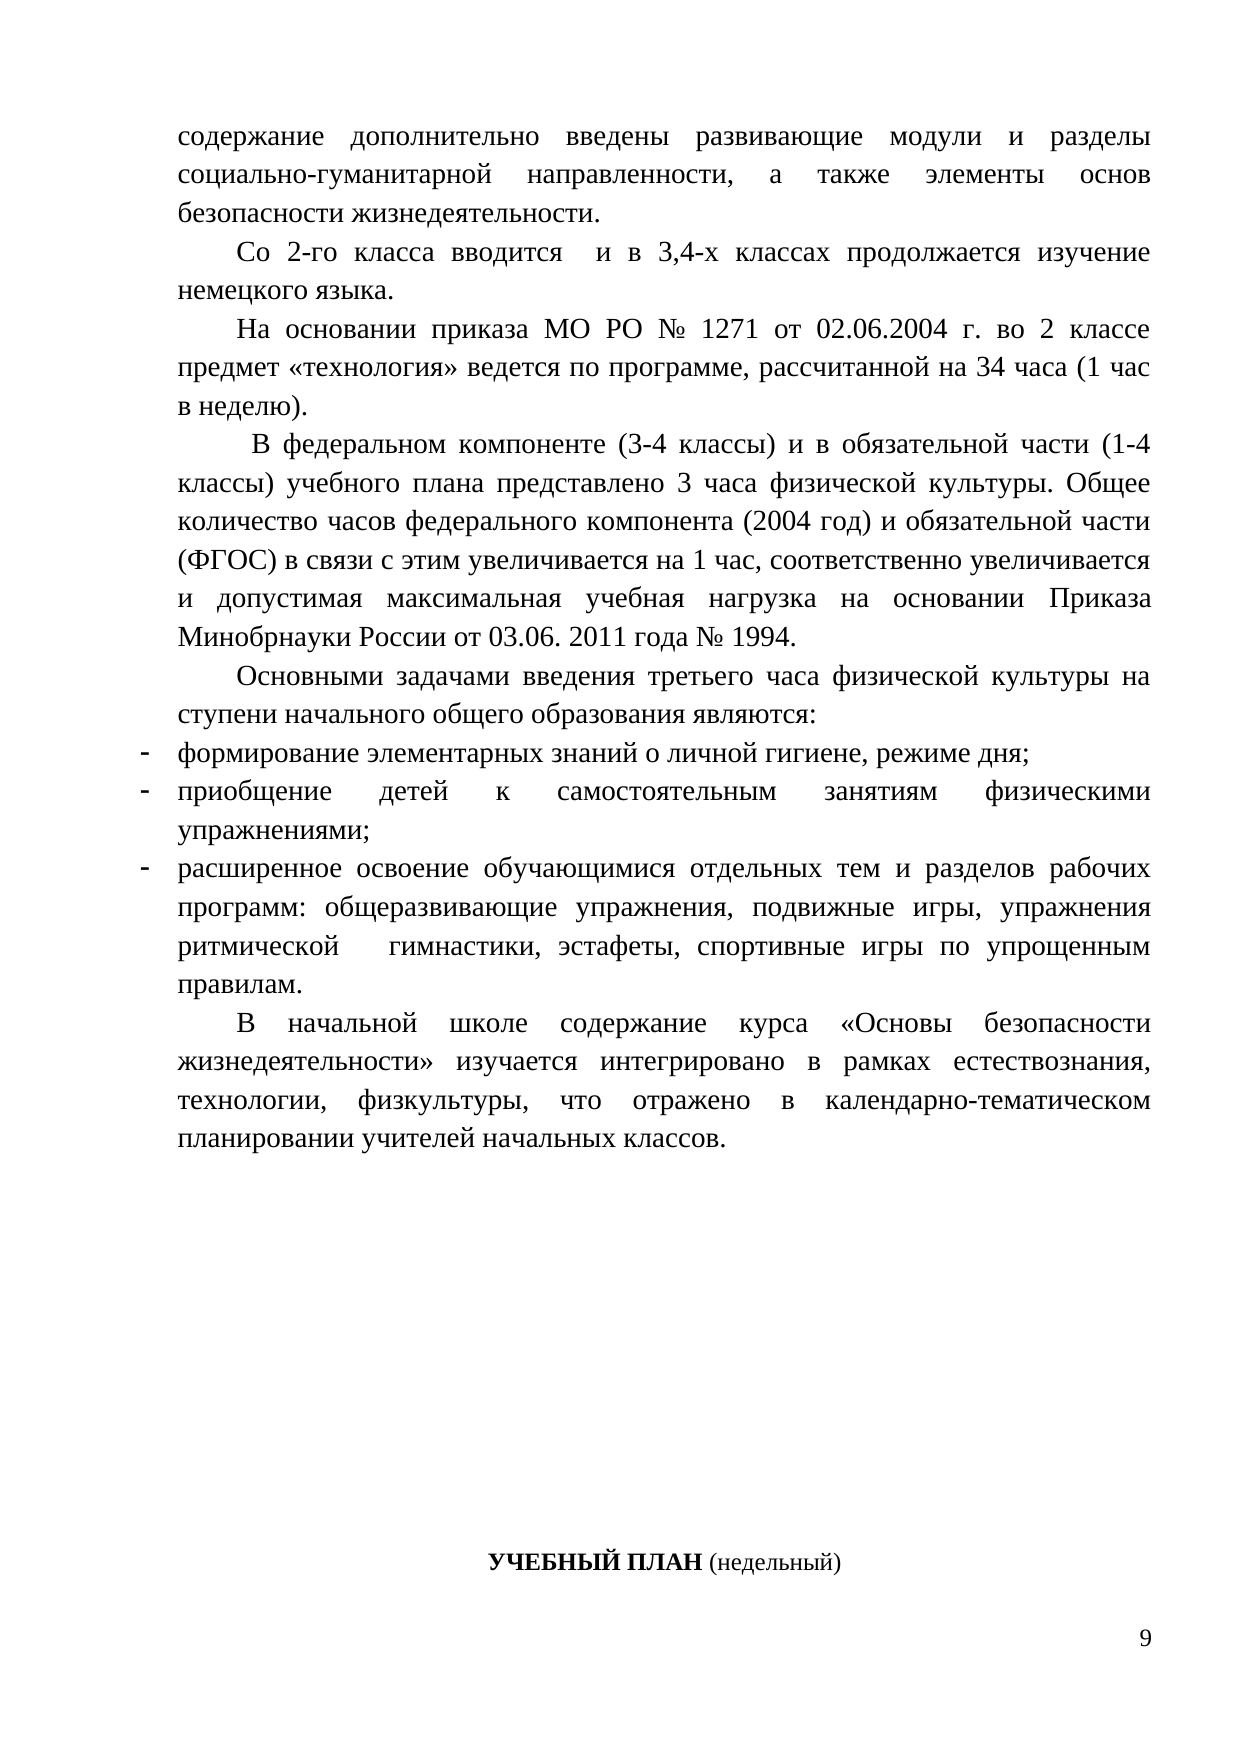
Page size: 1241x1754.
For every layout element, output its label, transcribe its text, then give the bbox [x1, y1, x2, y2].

list формирование элементарных знаний о личной гигиене, режиме дня; [140, 735, 1152, 768]
list приобщение детей к самостоятельным занятиям физическими упражнениями; [140, 773, 1152, 846]
text УЧЕБНЫЙ ПЛАН (недельный) [177, 1547, 1152, 1576]
text На основании приказа МО РО № 1271 от 02.06.2004 г. во 2 классе предмет «технология» ведется по программе, рассчитанной на 34 часа (1 час в неделю). [177, 311, 1152, 421]
text В федеральном компоненте (3-4 классы) и в обязательной части (1-4 классы) учебного плана представлено 3 часа физической культуры. Общее количество часов федерального компонента (2004 год) и обязательной части (ФГОС) в связи с этим увеличивается на 1 час, соответственно увеличивается и допустимая максимальная учебная нагрузка на основании Приказа Минобрнауки России от 03.06. 2011 года № 1994. [177, 426, 1152, 653]
text Основными задачами введения третьего часа физической культуры на ступени начального общего образования являются: [177, 658, 1152, 730]
list расширенное освоение обучающимися отдельных тем и разделов рабочих программ: общеразвивающие упражнения, подвижные игры, упражнения ритмической гимнастики, эстафеты, спортивные игры по упрощенным правилам. [140, 851, 1152, 1000]
text В начальной школе содержание курса «Основы безопасности жизнедеятельности» изучается интегрировано в рамках естествознания, технологии, физкультуры, что отражено в календарно-тематическом планировании учителей начальных классов. [177, 1005, 1152, 1154]
text Со 2-го класса вводится и в 3,4-х классах продолжается изучение немецкого языка. [177, 234, 1152, 306]
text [177, 118, 1152, 229]
